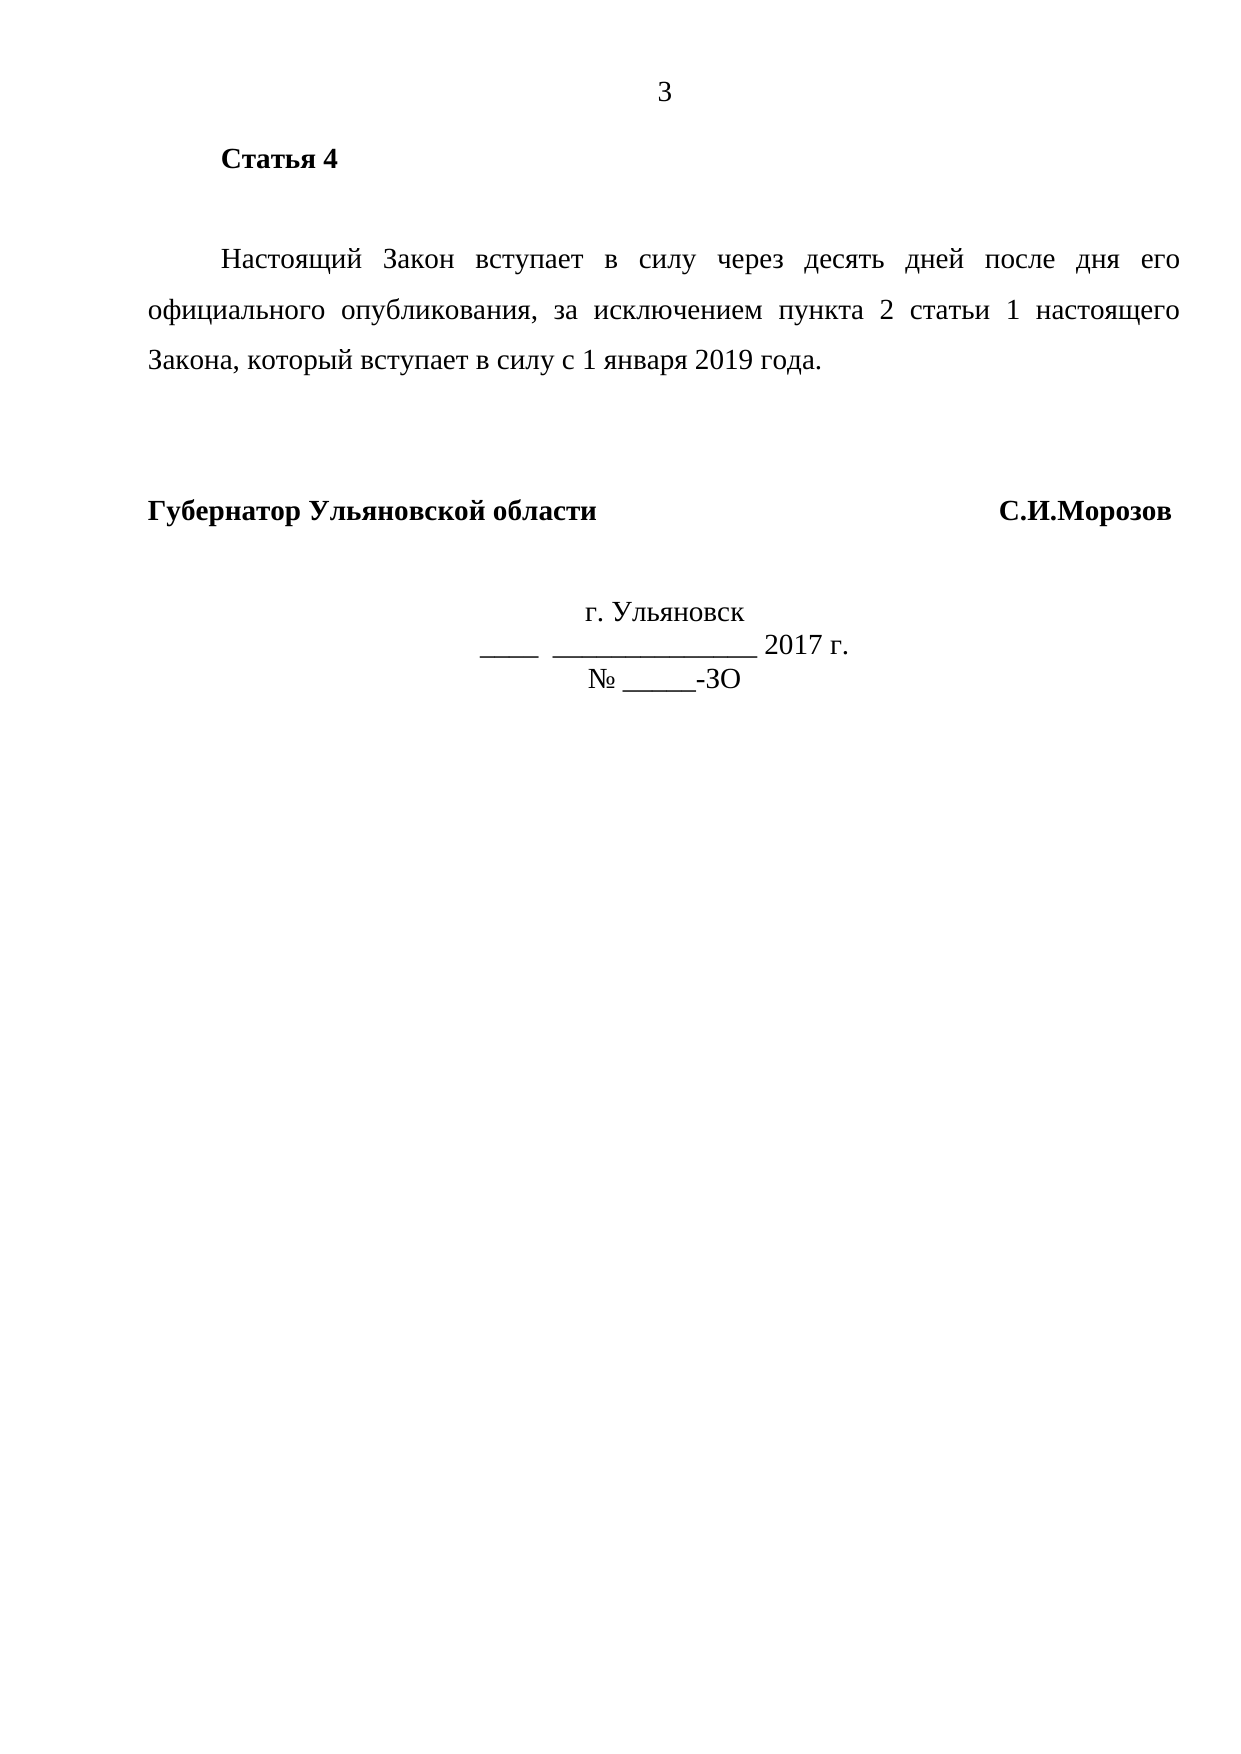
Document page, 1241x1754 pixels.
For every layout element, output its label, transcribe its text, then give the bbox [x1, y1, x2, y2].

text Статья 4 [148, 141, 1181, 174]
text г. Ульяновск [148, 594, 1181, 627]
table_header Губернатор Ульяновской области [136, 493, 658, 527]
text Настоящий Закон вступает в силу через десять дней после дня его официального опубликования, за исключением пункта 2 статьи 1 настоящего Закона, который вступает в силу с 1 января 2019 года. [148, 242, 1181, 376]
table_header С.И.Морозов [658, 493, 1183, 527]
text № _____-ЗО [148, 661, 1181, 694]
text ____ ______________ 2017 г. [148, 627, 1181, 661]
